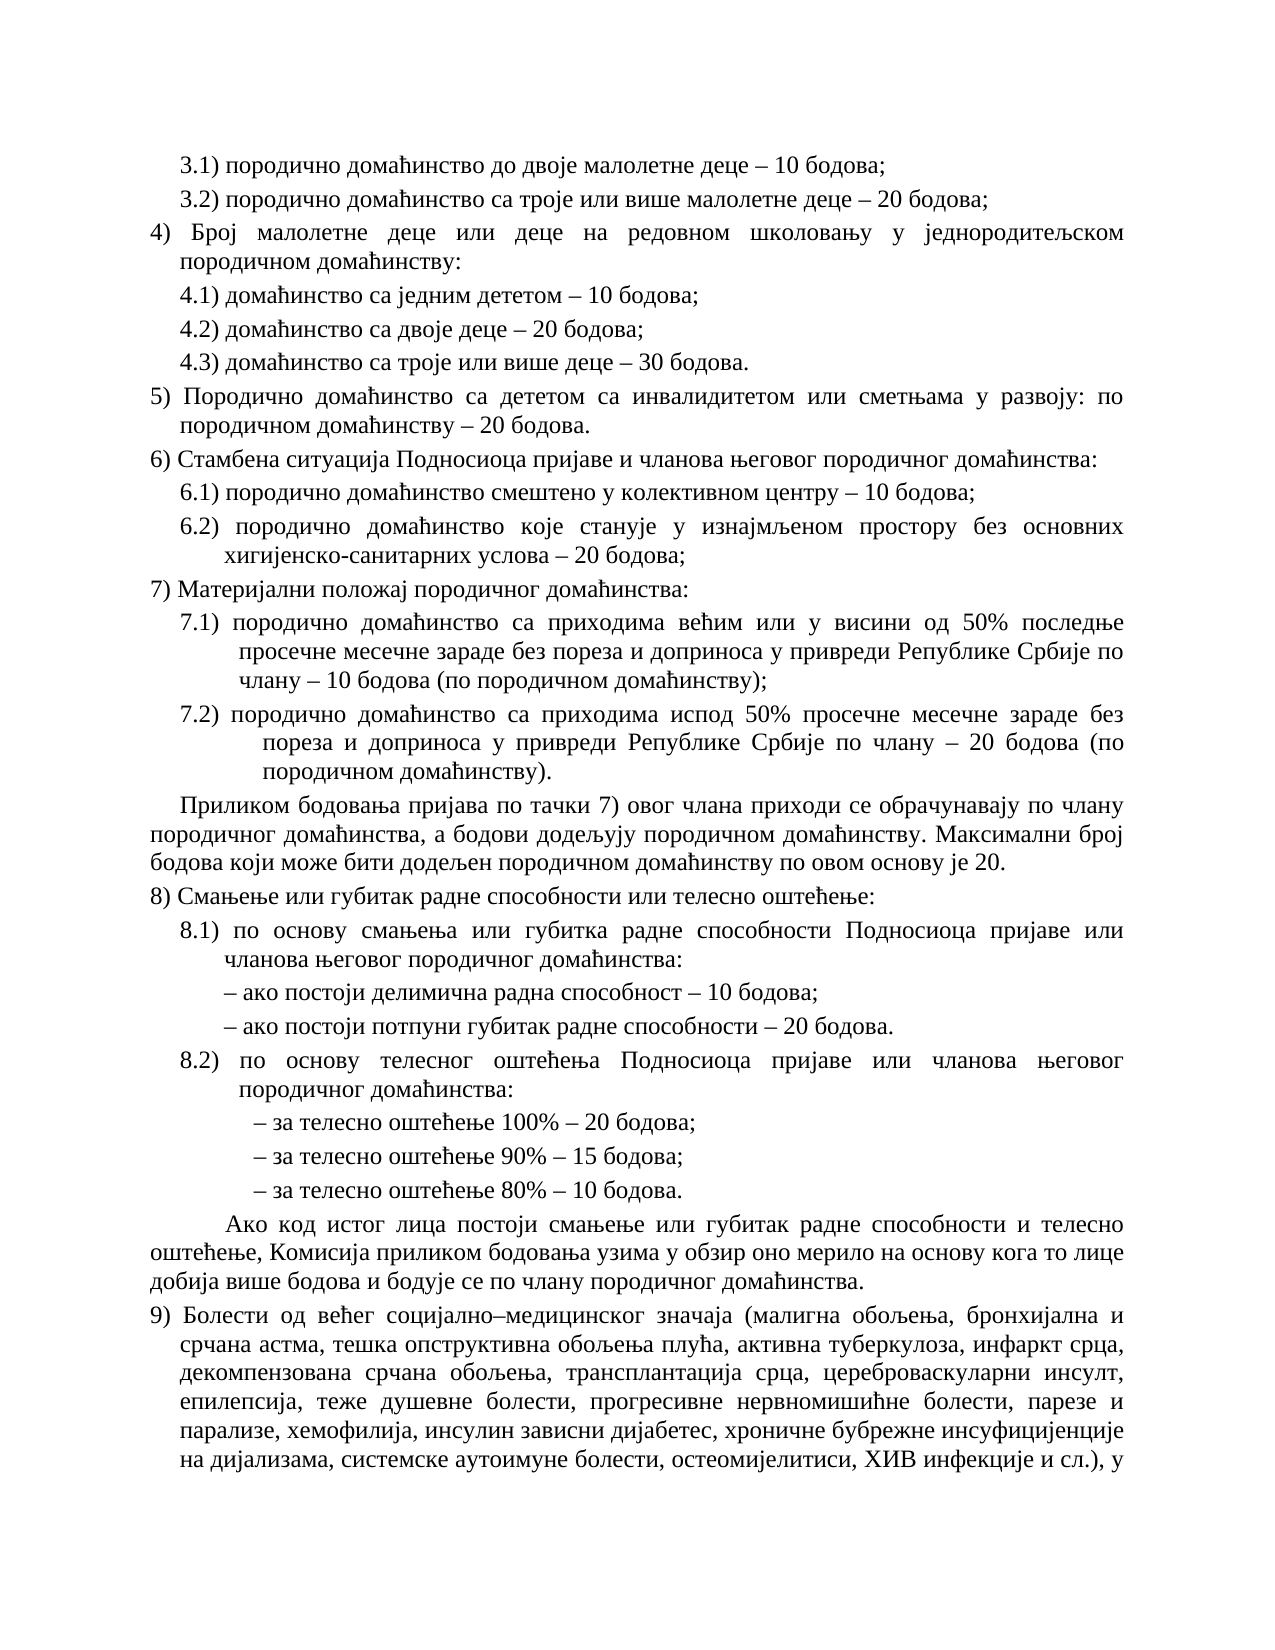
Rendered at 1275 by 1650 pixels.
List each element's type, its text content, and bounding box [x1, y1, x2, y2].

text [150, 1300, 1125, 1472]
text – ако постоји потпуни губитак радне способности – 20 бодова. [224, 1011, 1125, 1040]
text Ако код истог лица постоји смањење или губитак радне способности и телесно оштећење, Комисија приликом бодовања узима у обзир оно мерило на основу кога то лице добија више бодова и бодује се по члану породичног домаћинства. [150, 1209, 1125, 1295]
text – за телесно оштећење 80% – 10 бодова. [225, 1175, 1125, 1204]
text 7.2) породично домаћинство са приходима испод 50% просечне месечне зараде без пореза и доприноса у привреди Републике Србије по члану – 20 бодова (по породичном домаћинству). [179, 699, 1125, 785]
text 6.2) породично домаћинство које станује у изнајмљеном простору без основних хигијенско-санитарних услова – 20 бодова; [179, 511, 1125, 569]
text 4) Број малолетне деце или деце на редовном школовању у једнородитељском породичном домаћинству: [150, 217, 1125, 275]
text 8) Смањење или губитак радне способности или телесно оштећење: [150, 881, 1125, 910]
text 5) Породично домаћинство са дететом са инвалидитетом или сметњама у развоју: по породичном домаћинству – 20 бодова. [150, 381, 1125, 439]
text 4.1) домаћинство са једним дететом – 10 бодова; [150, 280, 1125, 309]
text 7) Материјални положај породичног домаћинства: [150, 574, 1125, 602]
text – ако постоји делимична радна способност – 10 бодова; [224, 977, 1125, 1006]
text 8.1) по основу смањења или губитка радне способности Подносиоца пријаве или чланова његовог породичног домаћинства: [179, 915, 1125, 972]
text 7.1) породично домаћинство са приходима већим или у висини од 50% последње просечне месечне зараде без пореза и доприноса у привреди Републике Србије по члану – 10 бодова (по породичном домаћинству); [179, 607, 1125, 694]
text 4.2) домаћинство са двоје деце – 20 бодова; [150, 314, 1125, 342]
text – за телесно оштећење 100% – 20 бодова; [225, 1107, 1125, 1136]
text Приликом бодовања пријава по тачки 7) овог члана приходи се обрачунавају по члану породичног домаћинства, а бодови додељују породичном домаћинству. Максимални број бодова који може бити додељен породичном домаћинству по овом основу је 20. [150, 790, 1125, 876]
text – за телесно оштећење 90% – 15 бодова; [225, 1141, 1125, 1170]
text 4.3) домаћинство са троје или више деце – 30 бодова. [150, 347, 1125, 376]
text 6.1) породично домаћинство смештено у колективном центру – 10 бодова; [150, 477, 1125, 506]
text 3.1) породично домаћинство до двоје малолетне деце – 10 бодова; [150, 150, 1125, 179]
text 8.2) по основу телесног оштећења Подносиоца пријаве или чланова његовог породичног домаћинства: [179, 1045, 1125, 1102]
text 3.2) породично домаћинство са троје или више малолетне деце – 20 бодова; [150, 184, 1125, 212]
text 6) Стамбена ситуација Подносиоца пријаве и чланова његовог породичног домаћинства: [150, 444, 1125, 472]
